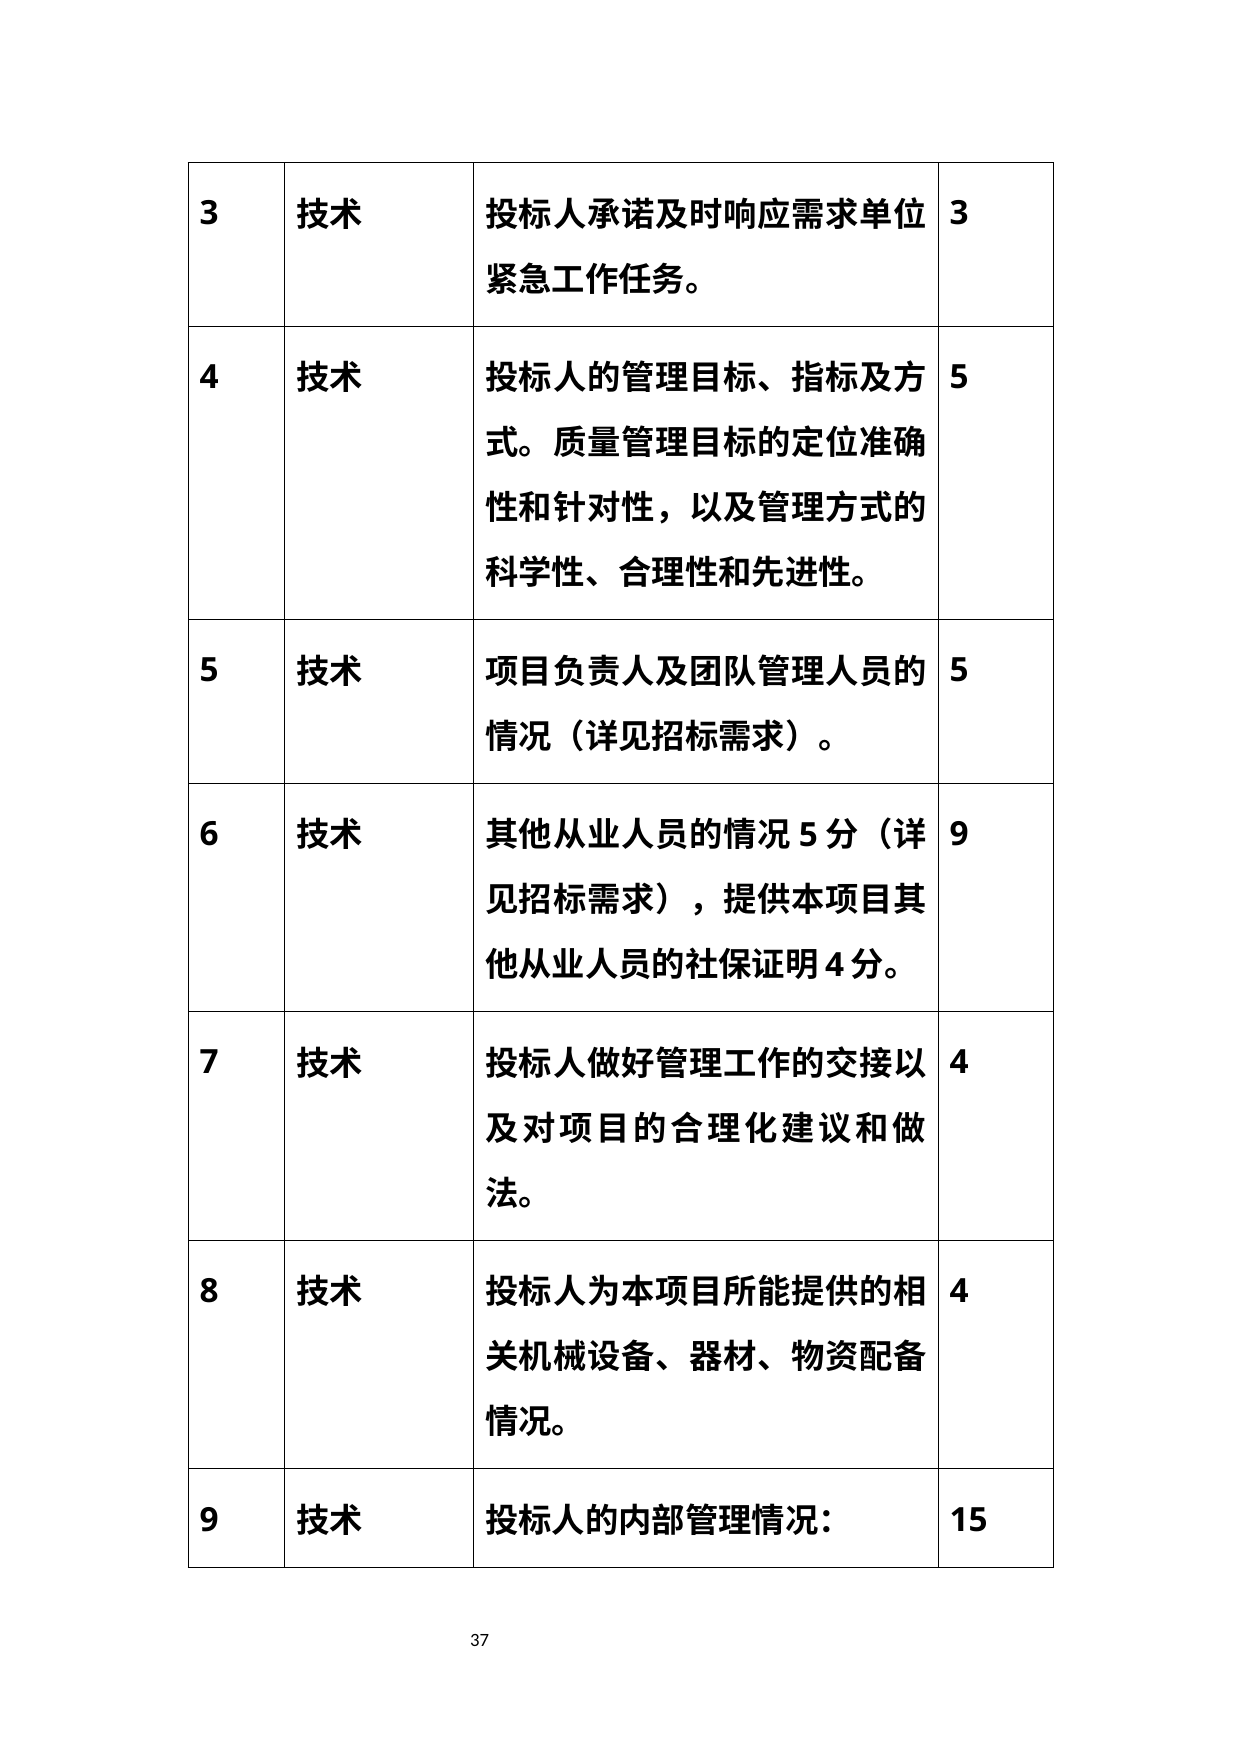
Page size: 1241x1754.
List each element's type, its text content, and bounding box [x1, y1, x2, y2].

table_cell 技术 [285, 1012, 473, 1240]
table_cell 技术 [285, 784, 473, 1011]
table_cell 6 [189, 784, 284, 1011]
table_cell 技术 [285, 327, 473, 619]
table_cell 投标人承诺及时响应需求单位紧急工作任务。 [474, 163, 938, 326]
table_cell 3 [189, 163, 284, 326]
table_cell 其他从业人员的情况5分（详见招标需求），提供本项目其他从业人员的社保证明4分。 [474, 784, 938, 1011]
table_cell 技术 [285, 163, 473, 326]
table_cell 投标人为本项目所能提供的相关机械设备、器材、物资配备情况。 [474, 1241, 938, 1468]
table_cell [474, 1469, 938, 1567]
table_cell 4 [939, 1241, 1053, 1468]
table_cell 9 [939, 784, 1053, 1011]
table_cell 技术 [285, 1241, 473, 1468]
table_cell 5 [189, 620, 284, 783]
table_cell 8 [189, 1241, 284, 1468]
table_cell 技术 [285, 1469, 473, 1567]
table_cell 7 [189, 1012, 284, 1240]
table_cell 4 [939, 1012, 1053, 1240]
table_cell 投标人做好管理工作的交接以及对项目的合理化建议和做法。 [474, 1012, 938, 1240]
table_cell 项目负责人及团队管理人员的情况（详见招标需求）。 [474, 620, 938, 783]
table_cell 5 [939, 327, 1053, 619]
table_cell 技术 [285, 620, 473, 783]
table_cell 投标人的管理目标、指标及方式。质量管理目标的定位准确性和针对性，以及管理方式的科学性、合理性和先进性。 [474, 327, 938, 619]
table_cell 3 [939, 163, 1053, 326]
table_cell 15 [939, 1469, 1053, 1567]
table_cell 9 [189, 1469, 284, 1567]
table_cell 4 [189, 327, 284, 619]
table_cell 5 [939, 620, 1053, 783]
